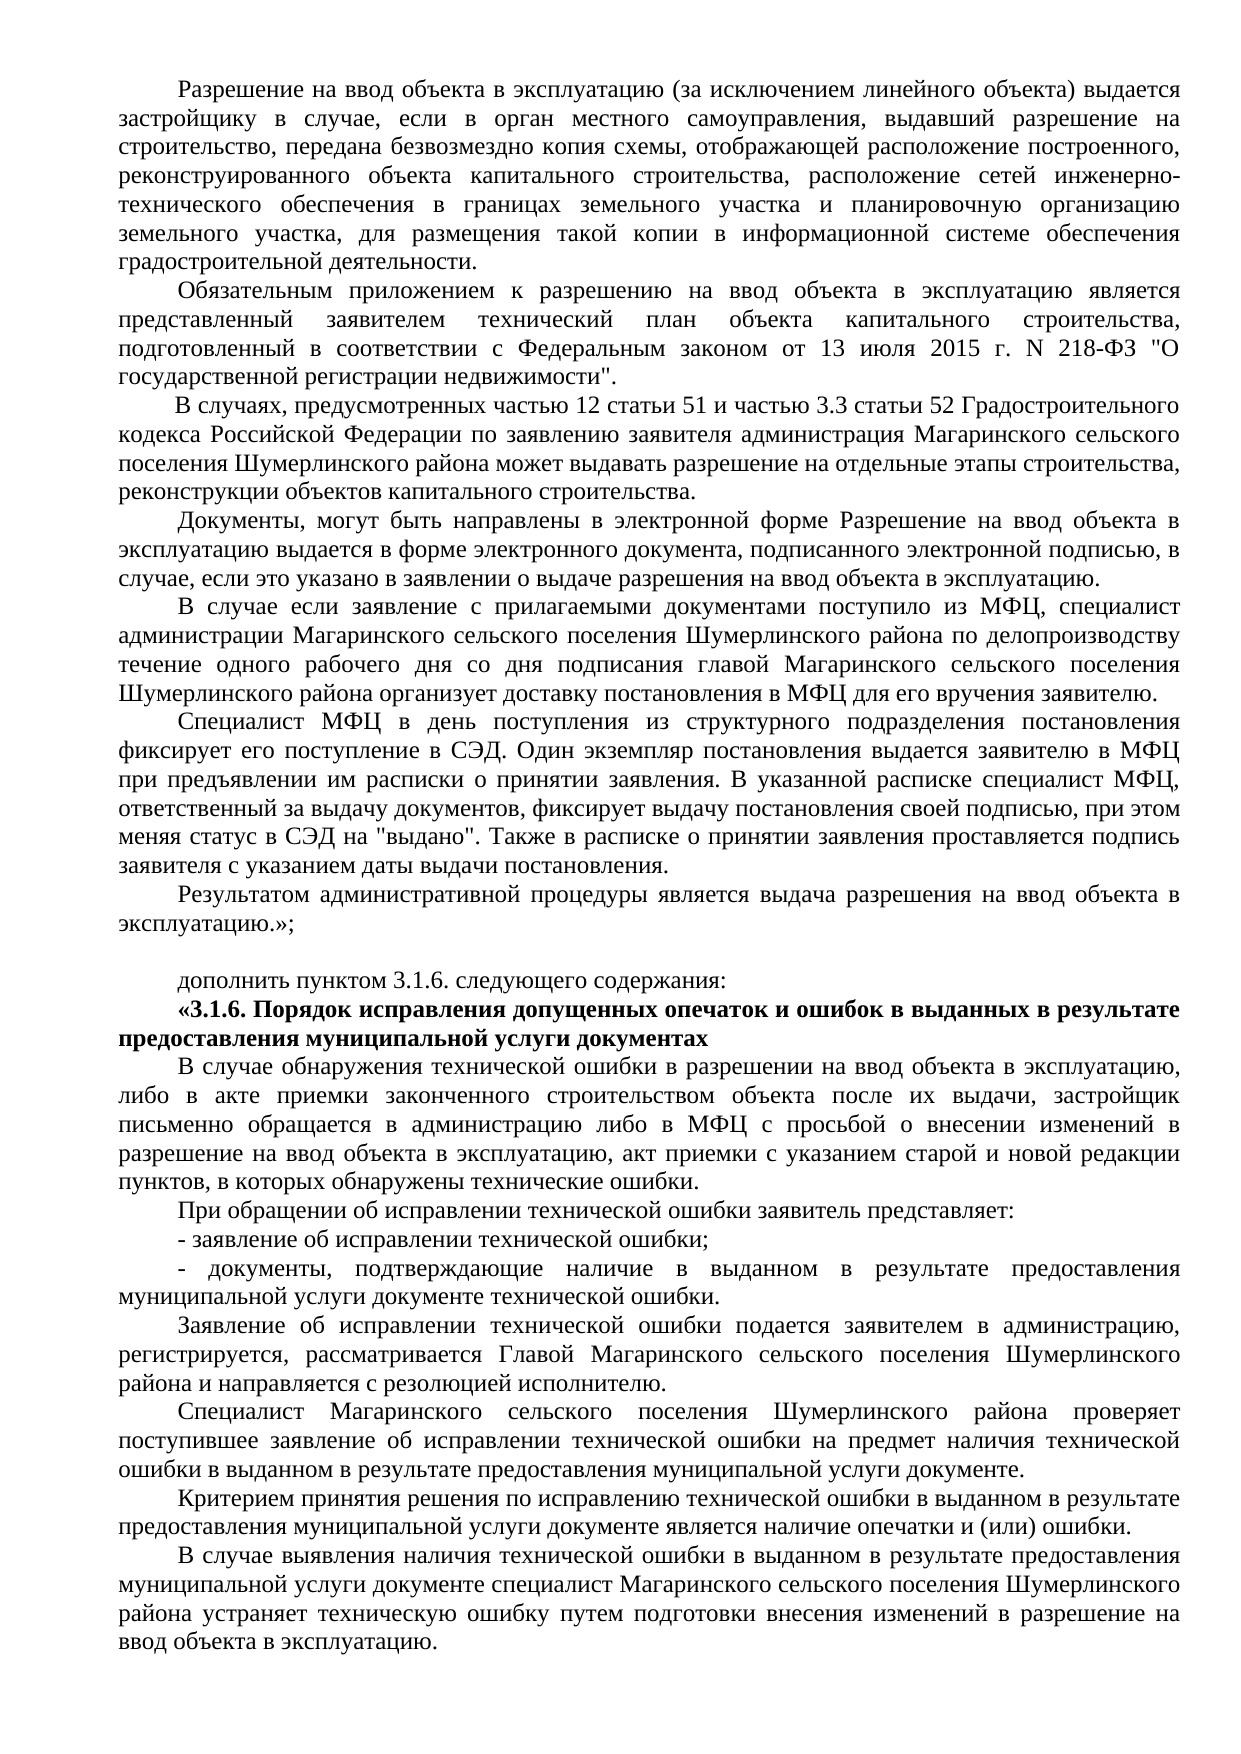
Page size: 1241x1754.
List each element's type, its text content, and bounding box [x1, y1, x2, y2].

text - документы, подтверждающие наличие в выданном в результате предоставления муниципальной услуги документе технической ошибки. [118, 1253, 1181, 1310]
text Результатом административной процедуры является выдача разрешения на ввод объекта в эксплуатацию.»; [118, 879, 1181, 936]
text «3.1.6. Порядок исправления допущенных опечаток и ошибок в выданных в результате предоставления муниципальной услуги документах [118, 994, 1181, 1051]
text При обращении об исправлении технической ошибки заявитель представляет: [118, 1195, 1181, 1224]
text Документы, могут быть направлены в электронной форме Разрешение на ввод объекта в эксплуатацию выдается в форме электронного документа, подписанного электронной подписью, в случае, если это указано в заявлении о выдаче разрешения на ввод объекта в эксплуатацию. [118, 505, 1181, 591]
text В случае обнаружения технической ошибки в разрешении на ввод объекта в эксплуатацию, либо в акте приемки законченного строительством объекта после их выдачи, застройщик письменно обращается в администрацию либо в МФЦ с просьбой о внесении изменений в разрешение на ввод объекта в эксплуатацию, акт приемки с указанием старой и новой редакции пунктов, в которых обнаружены технические ошибки. [118, 1051, 1181, 1195]
text Специалист МФЦ в день поступления из структурного подразделения постановления фиксирует его поступление в СЭД. Один экземпляр постановления выдается заявителю в МФЦ при предъявлении им расписки о принятии заявления. В указанной расписке специалист МФЦ, ответственный за выдачу документов, фиксирует выдачу постановления своей подписью, при этом меняя статус в СЭД на "выдано". Также в расписке о принятии заявления проставляется подпись заявителя с указанием даты выдачи постановления. [118, 706, 1181, 879]
text - заявление об исправлении технической ошибки; [118, 1224, 1181, 1253]
text Заявление об исправлении технической ошибки подается заявителем в администрацию, регистрируется, рассматривается Главой Магаринского сельского поселения Шумерлинского района и направляется с резолюцией исполнителю. [118, 1310, 1181, 1396]
text В случае если заявление с прилагаемыми документами поступило из МФЦ, специалист администрации Магаринского сельского поселения Шумерлинского района по делопроизводству течение одного рабочего дня со дня подписания главой Магаринского сельского поселения Шумерлинского района организует доставку постановления в МФЦ для его вручения заявителю. [118, 591, 1181, 706]
text В случае выявления наличия технической ошибки в выданном в результате предоставления муниципальной услуги документе специалист Магаринского сельского поселения Шумерлинского района устраняет техническую ошибку путем подготовки внесения изменений в разрешение на ввод объекта в эксплуатацию. [118, 1540, 1181, 1655]
text Разрешение на ввод объекта в эксплуатацию (за исключением линейного объекта) выдается застройщику в случае, если в орган местного самоуправления, выдавший разрешение на строительство, передана безвозмездно копия схемы, отображающей расположение построенного, реконструированного объекта капитального строительства, расположение сетей инженерно-технического обеспечения в границах земельного участка и планировочную организацию земельного участка, для размещения такой копии в информационной системе обеспечения градостроительной деятельности. [118, 74, 1181, 275]
text дополнить пунктом 3.1.6. следующего содержания: [118, 965, 1181, 994]
text Специалист Магаринского сельского поселения Шумерлинского района проверяет поступившее заявление об исправлении технической ошибки на предмет наличия технической ошибки в выданном в результате предоставления муниципальной услуги документе. [118, 1396, 1181, 1483]
text Обязательным приложением к разрешению на ввод объекта в эксплуатацию является представленный заявителем технический план объекта капитального строительства, подготовленный в соответствии с Федеральным законом от 13 июля 2015 г. N 218-ФЗ "О государственной регистрации недвижимости". [118, 275, 1181, 390]
text В случаях, предусмотренных частью 12 статьи 51 и частью 3.3 статьи 52 Градостроительного кодекса Российской Федерации по заявлению заявителя администрация Магаринского сельского поселения Шумерлинского района может выдавать разрешение на отдельные этапы строительства, реконструкции объектов капитального строительства. [118, 390, 1181, 505]
text Критерием принятия решения по исправлению технической ошибки в выданном в результате предоставления муниципальной услуги документе является наличие опечатки и (или) ошибки. [118, 1483, 1181, 1540]
